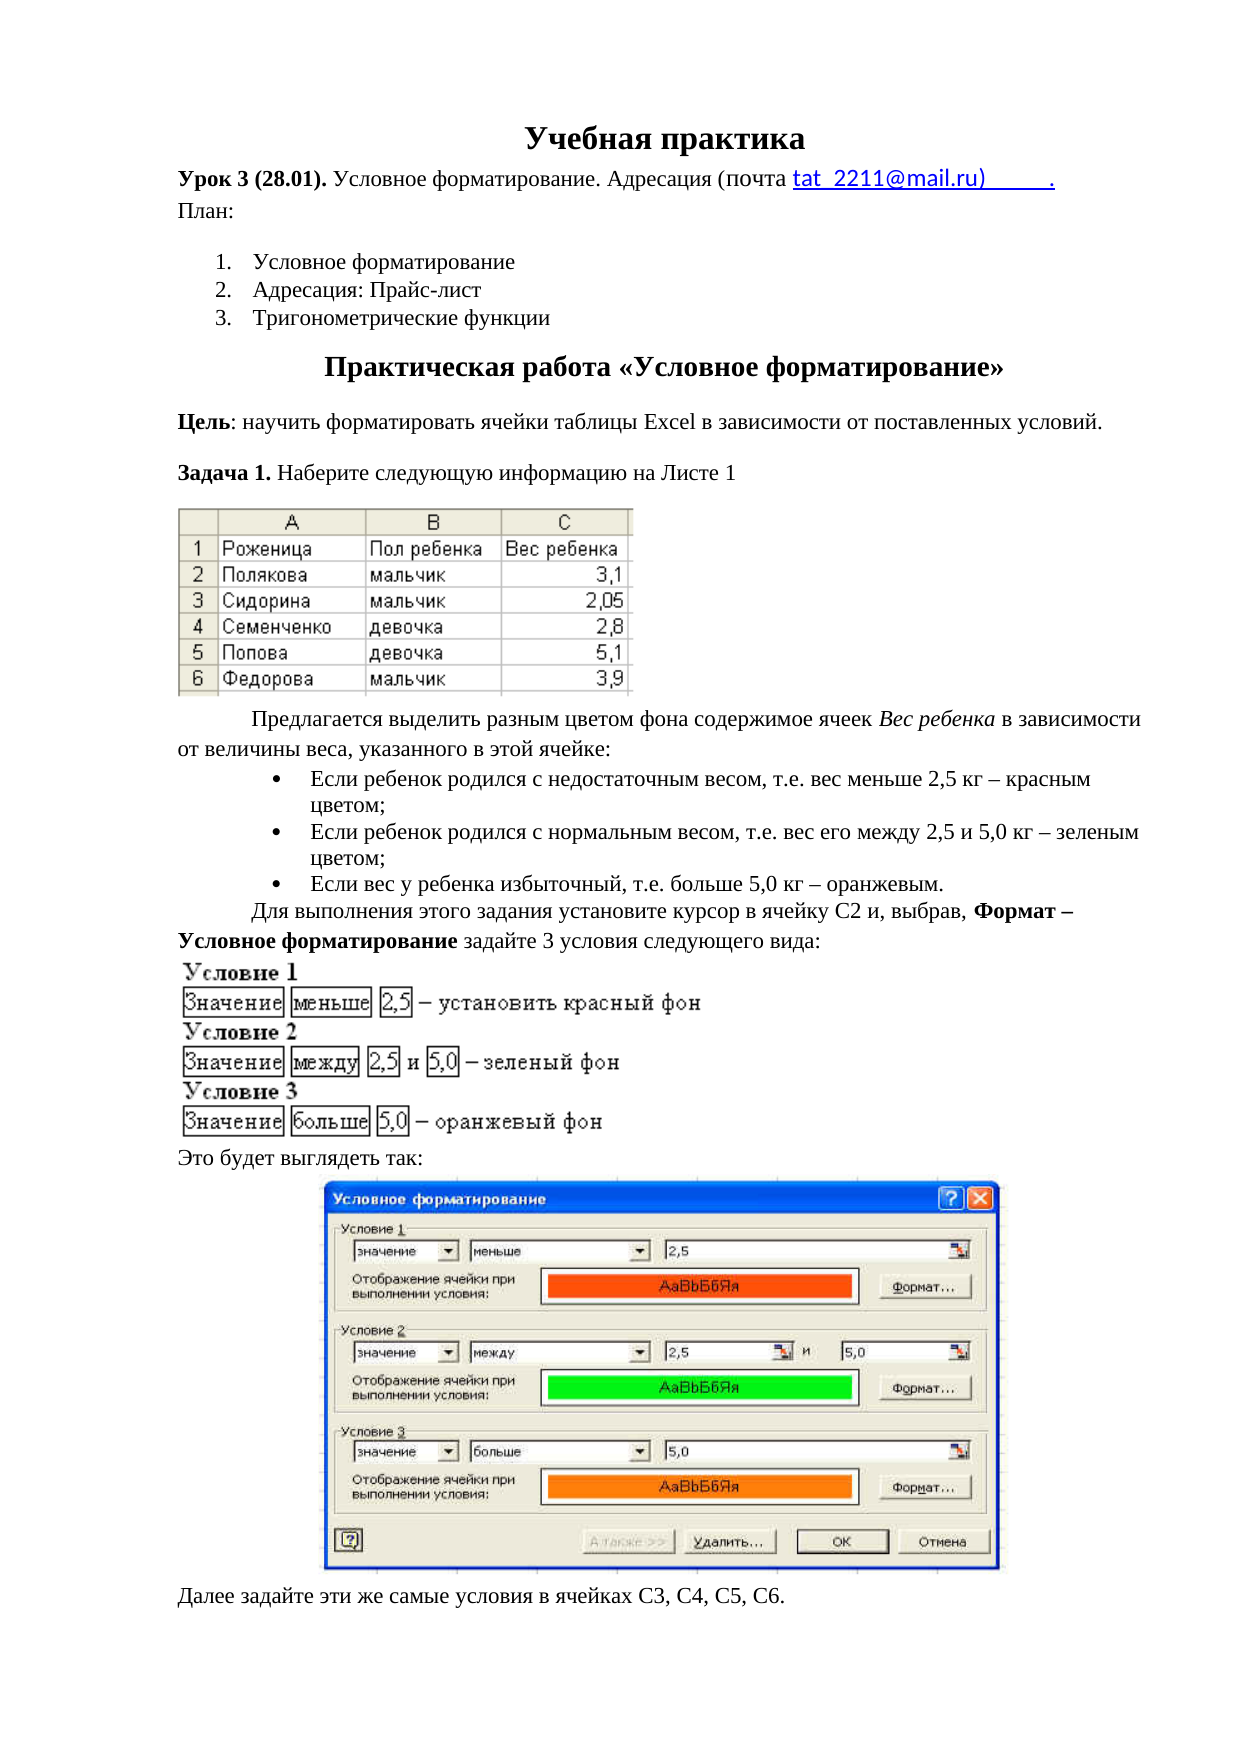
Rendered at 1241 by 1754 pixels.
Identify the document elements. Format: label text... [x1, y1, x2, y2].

picture [177, 501, 635, 701]
text Предлагается выделить разным цветом фона содержимое ячеек Вес ребенка в зависимости от величины веса, указанного в этой ячейке: [177, 705, 1152, 761]
picture [177, 957, 705, 1140]
text Цель: научить форматировать ячейки таблицы Excel в зависимости от поставленных условий. [177, 408, 1152, 434]
text Задача 1. Наберите следующую информацию на Листе 1 [177, 459, 1152, 485]
subtitle Учебная практика [177, 118, 1152, 156]
picture [318, 1174, 1011, 1578]
text Урок 3 (28.01). Условное форматирование. Адресация (почта tat_2211@mail.ru) . [177, 162, 1152, 193]
list Если ребенок родился с недостаточным весом, т.е. вес меньше 2,5 кг – красным цветом; [273, 765, 1152, 818]
text Практическая работа «Условное форматирование» [177, 349, 1152, 382]
list Если ребенок родился с нормальным весом, т.е. вес его между 2,5 и 5,0 кг – зеленым цветом; [273, 818, 1152, 871]
list Адресация: Прайс-лист [215, 276, 1152, 302]
text Это будет выглядеть так: [177, 1144, 1152, 1170]
text Далее задайте эти же самые условия в ячейках С3, С4, С5, С6. [177, 1582, 1152, 1608]
list Условное форматирование [215, 248, 1152, 274]
list Тригонометрические функции [215, 304, 1152, 330]
list Если вес у ребенка избыточный, т.е. больше 5,0 кг – оранжевым. [273, 871, 1152, 897]
text Для выполнения этого задания установите курсор в ячейку С2 и, выбрав, Формат – Условное форматирование задайте 3 условия следующего вида: [177, 897, 1152, 953]
text План: [177, 197, 1152, 223]
